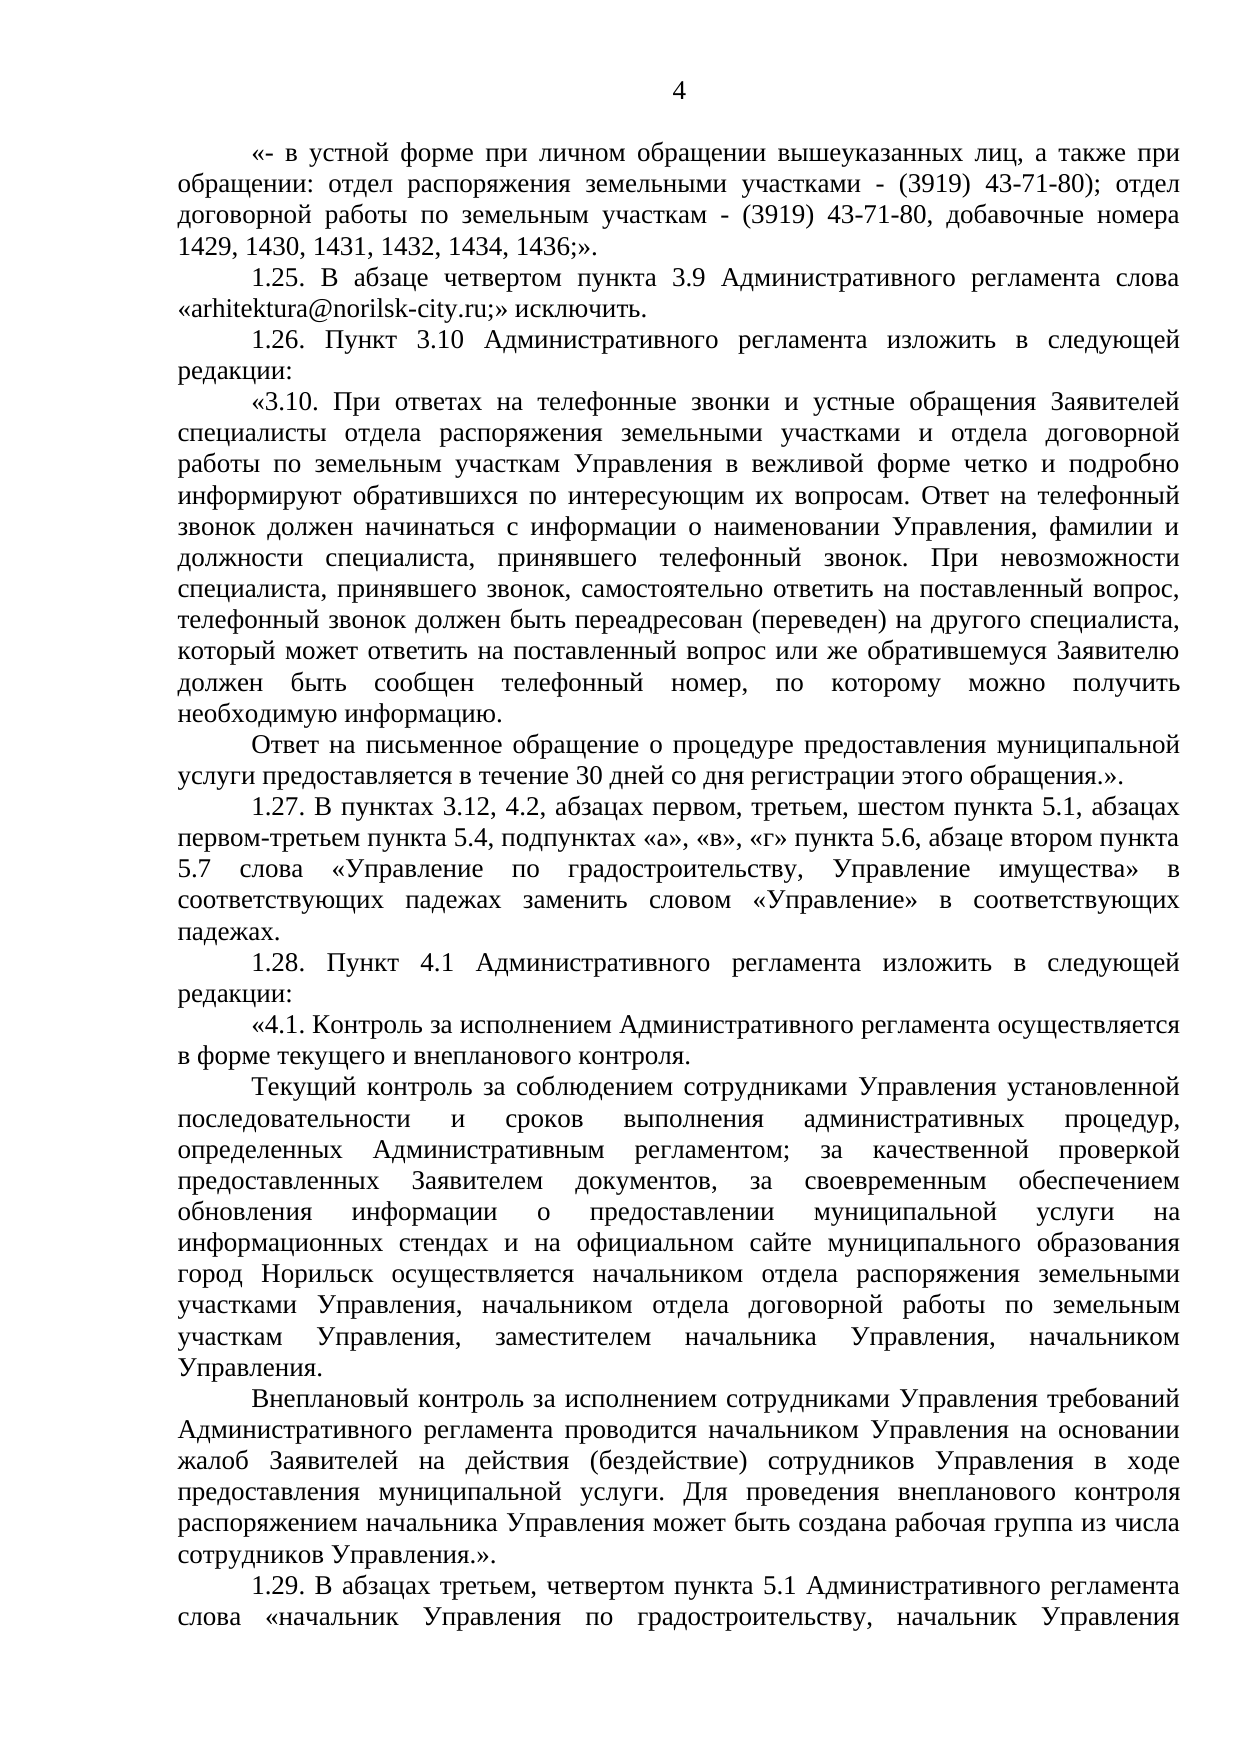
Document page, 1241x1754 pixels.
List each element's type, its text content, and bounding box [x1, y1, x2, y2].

text 1.28. Пункт 4.1 Административного регламента изложить в следующей редакции: [177, 946, 1181, 1008]
text Текущий контроль за соблюдением сотрудниками Управления установленной последовательности и сроков выполнения административных процедур, определенных Административным регламентом; за качественной проверкой предоставленных Заявителем документов, за своевременным обеспечением обновления информации о предоставлении муниципальной услуги на информационных стендах и на официальном сайте муниципального образования город Норильск осуществляется начальником отдела распоряжения земельными участками Управления, начальником отдела договорной работы по земельным участкам Управления, заместителем начальника Управления, начальником Управления. [177, 1071, 1181, 1382]
text 1.25. В абзаце четвертом пункта 3.9 Административного регламента слова «arhitektura@norilsk-city.ru;» исключить. [177, 261, 1181, 323]
text Ответ на письменное обращение о процедуре предоставления муниципальной услуги предоставляется в течение 30 дней со дня регистрации этого обращения.». [177, 728, 1181, 790]
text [177, 1569, 1181, 1631]
text 1.26. Пункт 3.10 Административного регламента изложить в следующей редакции: [177, 323, 1181, 385]
text «3.10. При ответах на телефонные звонки и устные обращения Заявителей специалисты отдела распоряжения земельными участками и отдела договорной работы по земельным участкам Управления в вежливой форме четко и подробно информируют обратившихся по интересующим их вопросам. Ответ на телефонный звонок должен начинаться с информации о наименовании Управления, фамилии и должности специалиста, принявшего телефонный звонок. При невозможности специалиста, принявшего звонок, самостоятельно ответить на поставленный вопрос, телефонный звонок должен быть переадресован (переведен) на другого специалиста, который может ответить на поставленный вопрос или же обратившемуся Заявителю должен быть сообщен телефонный номер, по которому можно получить необходимую информацию. [177, 385, 1181, 728]
text 1.27. В пунктах 3.12, 4.2, абзацах первом, третьем, шестом пункта 5.1, абзацах первом-третьем пункта 5.4, подпунктах «а», «в», «г» пункта 5.6, абзаце втором пункта 5.7 слова «Управление по градостроительству, Управление имущества» в соответствующих падежах заменить словом «Управление» в соответствующих падежах. [177, 790, 1181, 946]
text «- в устной форме при личном обращении вышеуказанных лиц, а также при обращении: отдел распоряжения земельными участками - (3919) 43-71-80); отдел договорной работы по земельным участкам - (3919) 43-71-80, добавочные номера 1429, 1430, 1431, 1432, 1434, 1436;». [177, 136, 1181, 261]
text Внеплановый контроль за исполнением сотрудниками Управления требований Административного регламента проводится начальником Управления на основании жалоб Заявителей на действия (бездействие) сотрудников Управления в ходе предоставления муниципальной услуги. Для проведения внепланового контроля распоряжением начальника Управления может быть создана рабочая группа из числа сотрудников Управления.». [177, 1382, 1181, 1569]
text «4.1. Контроль за исполнением Административного регламента осуществляется в форме текущего и внепланового контроля. [177, 1008, 1181, 1071]
